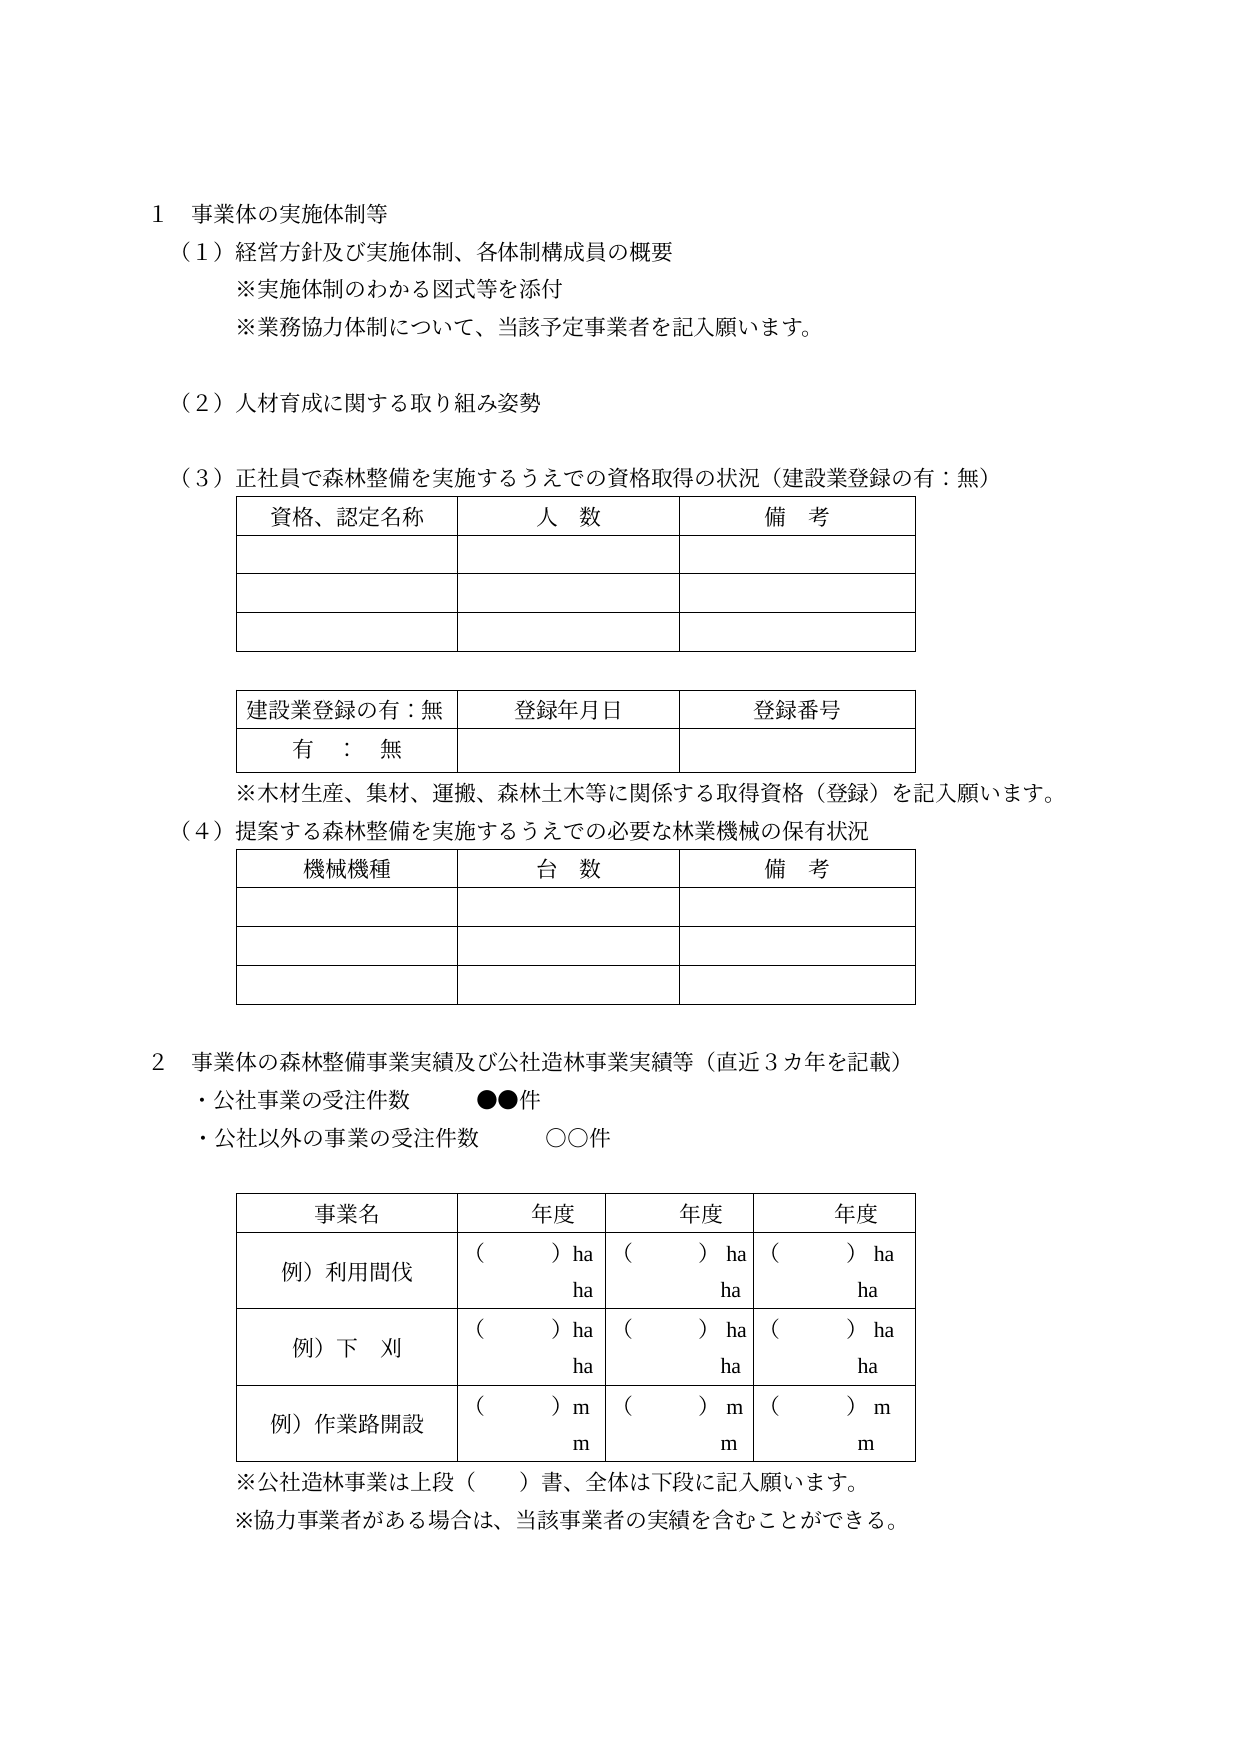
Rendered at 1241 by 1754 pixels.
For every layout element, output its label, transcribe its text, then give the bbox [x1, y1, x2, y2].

table_header 年度 [754, 1194, 915, 1232]
table_header 年度 [458, 1194, 605, 1232]
table_cell [458, 574, 679, 612]
text （３）正社員で森林整備を実施するうえでの資格取得の状況（建設業登録の有：無） [148, 458, 1092, 496]
table_header 備 考 [680, 850, 915, 887]
text ※実施体制のわかる図式等を添付 [148, 269, 1092, 307]
text ※公社造林事業は上段（ ）書、全体は下段に記入願います。 [148, 1462, 1092, 1500]
table_header 事業名 [237, 1194, 457, 1232]
table_header 登録年月日 [458, 691, 679, 728]
table_cell [458, 927, 679, 965]
text （４）提案する森林整備を実施するうえでの必要な林業機械の保有状況 [148, 811, 1092, 848]
table_cell [680, 536, 915, 573]
text ２ 事業体の森林整備事業実績及び公社造林事業実績等（直近３カ年を記載） [148, 1042, 1092, 1080]
table_cell 例）作業路開設 [237, 1386, 457, 1461]
table_cell [458, 729, 679, 772]
table_cell （ ） ha ha [754, 1233, 915, 1308]
table_cell [680, 966, 915, 1003]
text ※業務協力体制について、当該予定事業者を記入願います。 [148, 307, 1092, 345]
text ※協力事業者がある場合は、当該事業者の実績を含むことができる。 [148, 1500, 1092, 1538]
table_cell （ ）ha ha [458, 1233, 605, 1308]
text ※木材生産、集材、運搬、森林土木等に関係する取得資格（登録）を記入願います。 [148, 773, 1092, 811]
table_cell [237, 888, 457, 926]
table_cell （ ） ha ha [606, 1233, 753, 1308]
table_cell （ ） ha ha [754, 1309, 915, 1385]
table_cell [237, 574, 457, 612]
table_header 台 数 [458, 850, 679, 887]
table_header 建設業登録の有：無 [237, 691, 457, 728]
text ・公社以外の事業の受注件数 ○○件 [148, 1118, 1092, 1155]
table_header 備 考 [680, 497, 915, 534]
table_header 登録番号 [680, 691, 915, 728]
table_cell [237, 927, 457, 965]
table_header 人 数 [458, 497, 679, 534]
text １ 事業体の実施体制等 [148, 194, 1092, 232]
table_cell [458, 536, 679, 573]
table_cell [458, 966, 679, 1003]
table_cell （ ） m m [754, 1386, 915, 1461]
table_cell [680, 927, 915, 965]
table_cell [237, 613, 457, 651]
table_cell [458, 888, 679, 926]
text （２）人材育成に関する取り組み姿勢 [148, 383, 1092, 420]
table_cell [458, 613, 679, 651]
text （１）経営方針及び実施体制、各体制構成員の概要 [148, 232, 1092, 269]
table_cell （ ） m m [606, 1386, 753, 1461]
table_cell [237, 966, 457, 1003]
table_header 機械機種 [237, 850, 457, 887]
text ・公社事業の受注件数 ●●件 [148, 1080, 1092, 1118]
table_cell 例）下 刈 [237, 1309, 457, 1385]
table_cell （ ）ha ha [458, 1309, 605, 1385]
table_header 年度 [606, 1194, 753, 1232]
table_cell [680, 574, 915, 612]
table_cell [680, 729, 915, 772]
table_cell 例）利用間伐 [237, 1233, 457, 1308]
table_header 資格、認定名称 [237, 497, 457, 534]
table_cell [680, 613, 915, 651]
table_cell （ ） ha ha [606, 1309, 753, 1385]
table_cell [680, 888, 915, 926]
table_cell 有 ： 無 [237, 729, 457, 772]
table_cell （ ）m m [458, 1386, 605, 1461]
table_cell [237, 536, 457, 573]
